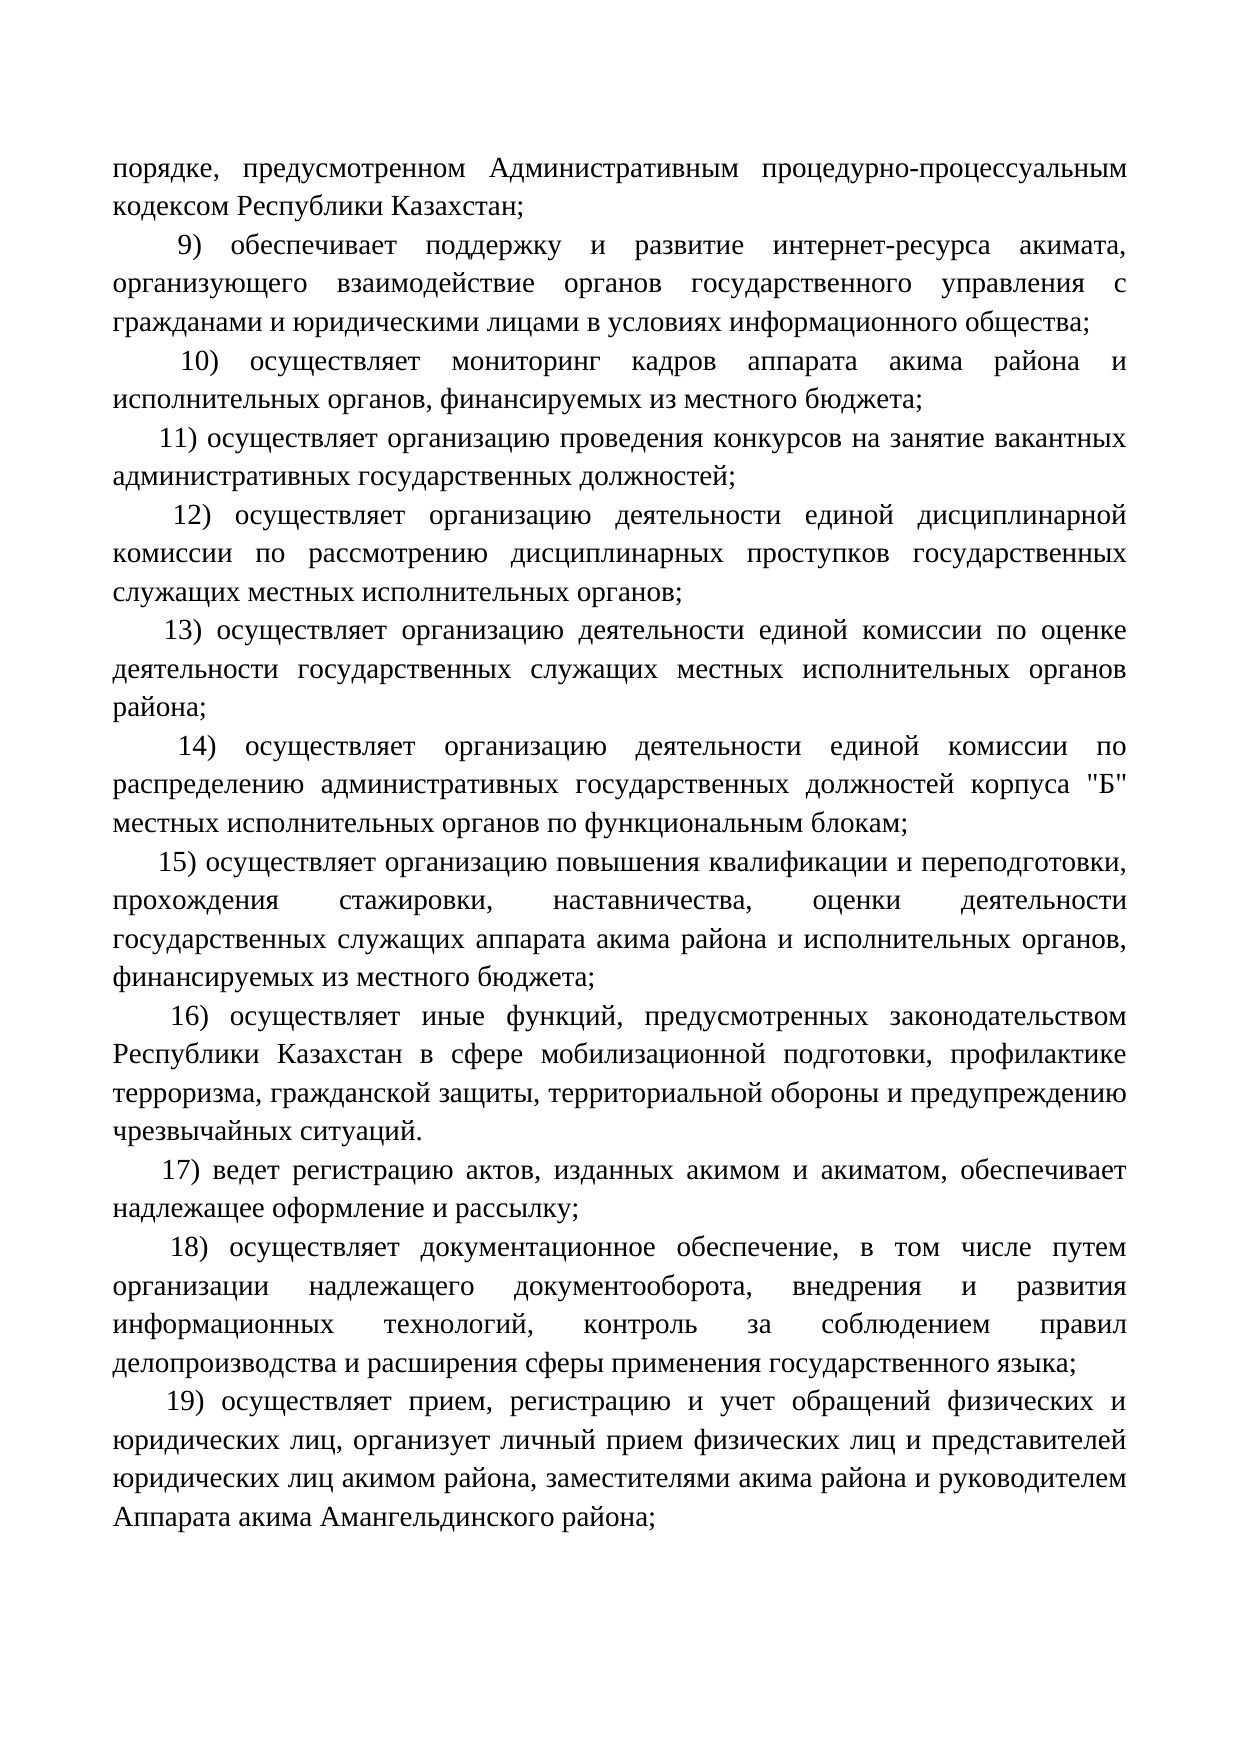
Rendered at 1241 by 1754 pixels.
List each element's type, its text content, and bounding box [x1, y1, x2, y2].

text 13) осуществляет организацию деятельности единой комиссии по оценке деятельности государственных служащих местных исполнительных органов района; [112, 612, 1128, 723]
text 9) обеспечивает поддержку и развитие интернет-ресурса акимата, организующего взаимодействие органов государственного управления с гражданами и юридическими лицами в условиях информационного общества; [112, 227, 1128, 338]
text 12) осуществляет организацию деятельности единой дисциплинарной комиссии по рассмотрению дисциплинарных проступков государственных служащих местных исполнительных органов; [112, 497, 1128, 607]
text 16) осуществляет иные функций, предусмотренных законодательством Республики Казахстан в сфере мобилизационной подготовки, профилактике терроризма, гражданской защиты, территориальной обороны и предупреждению чрезвычайных ситуаций. [112, 998, 1128, 1147]
text 18) осуществляет документационное обеспечение, в том числе путем организации надлежащего документооборота, внедрения и развития информационных технологий, контроль за соблюдением правил делопроизводства и расширения сферы применения государственного языка; [112, 1229, 1128, 1378]
text 11) осуществляет организацию проведения конкурсов на занятие вакантных административных государственных должностей; [112, 420, 1128, 492]
text 10) осуществляет мониторинг кадров аппарата акима района и исполнительных органов, финансируемых из местного бюджета; [112, 343, 1128, 415]
text 15) осуществляет организацию повышения квалификации и переподготовки, прохождения стажировки, наставничества, оценки деятельности государственных служащих аппарата акима района и исполнительных органов, финансируемых из местного бюджета; [112, 844, 1128, 993]
text 19) осуществляет прием, регистрацию и учет обращений физических и юридических лиц, организует личный прием физических лиц и представителей юридических лиц акимом района, заместителями акима района и руководителем Аппарата акима Амангельдинского района; [112, 1383, 1128, 1532]
text 17) ведет регистрацию актов, изданных акимом и акиматом, обеспечивает надлежащее оформление и рассылку; [112, 1152, 1128, 1224]
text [112, 150, 1128, 222]
text 14) осуществляет организацию деятельности единой комиссии по распределению административных государственных должностей корпуса "Б" местных исполнительных органов по функциональным блокам; [112, 728, 1128, 839]
